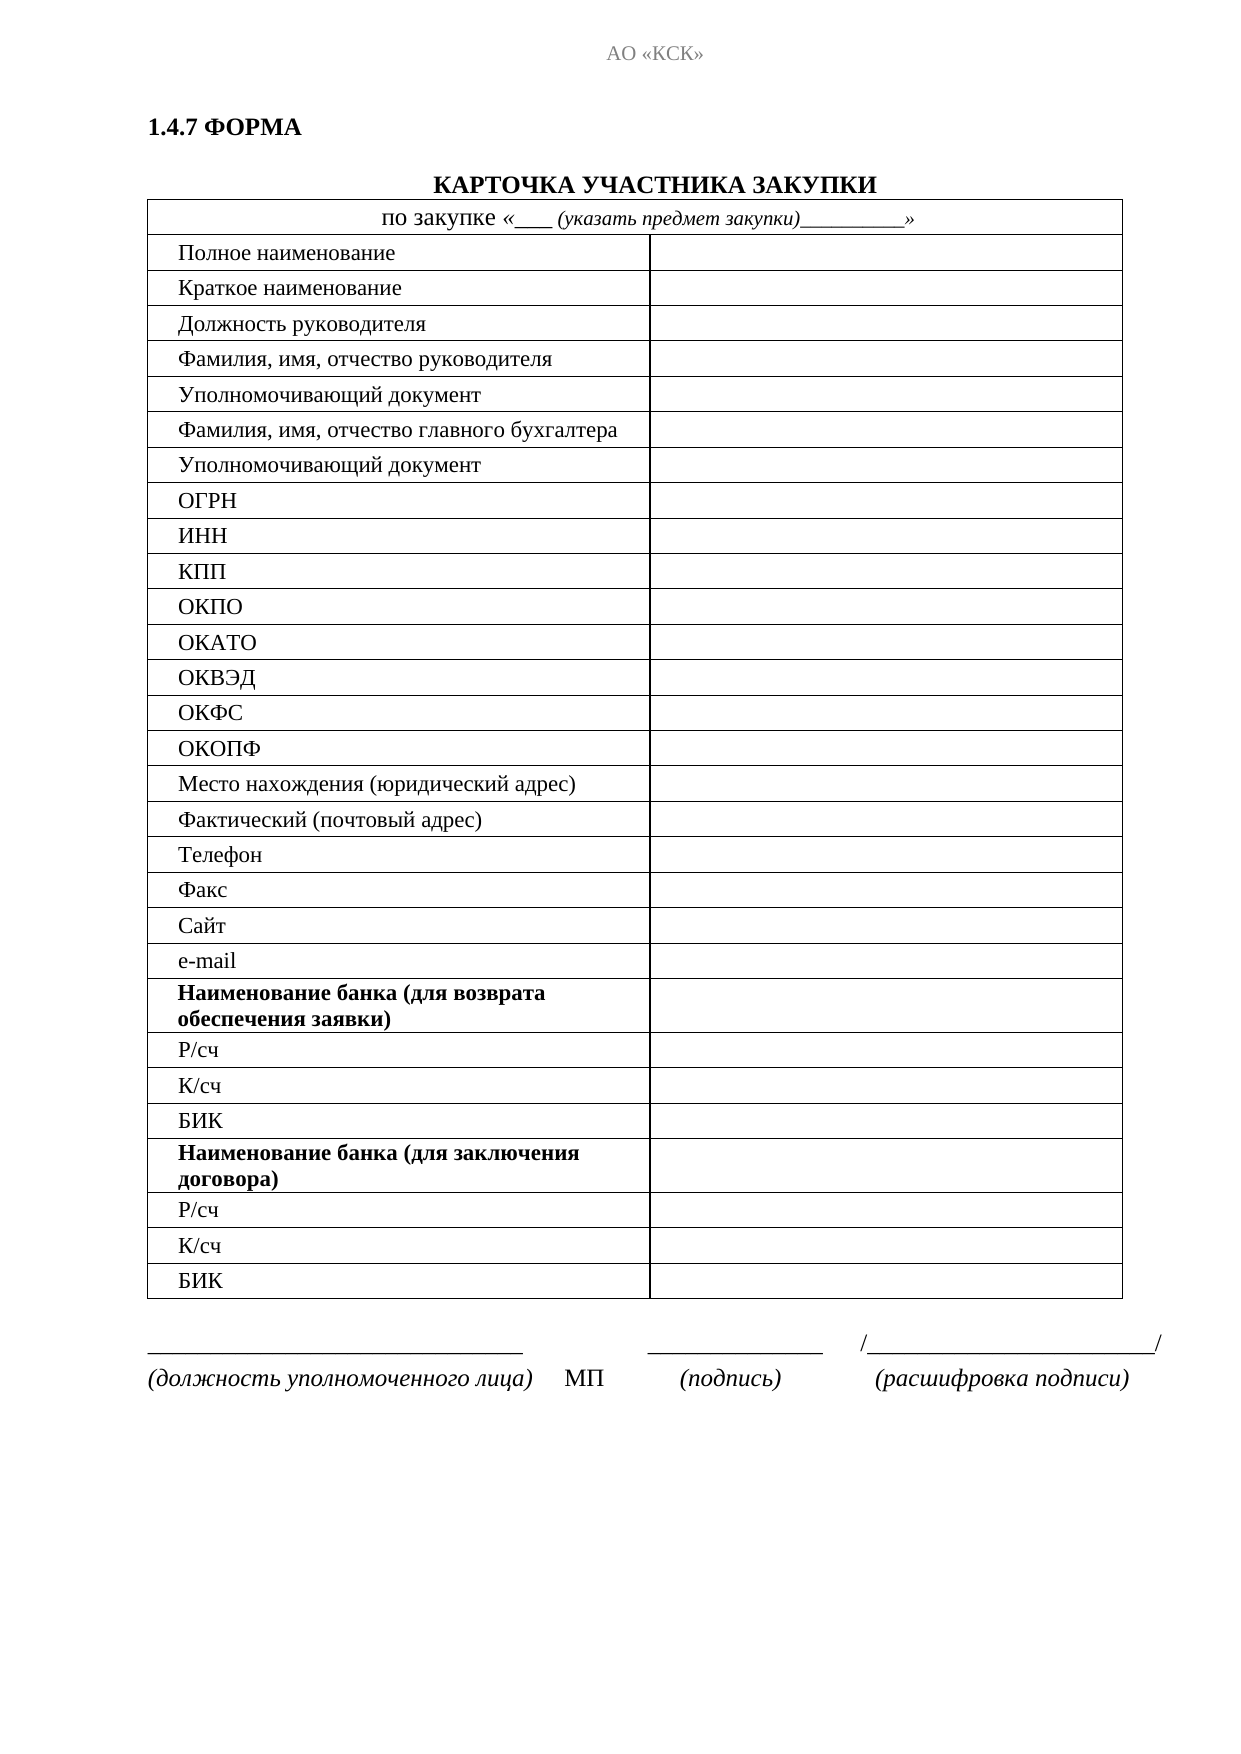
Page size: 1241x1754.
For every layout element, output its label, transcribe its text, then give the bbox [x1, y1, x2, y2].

table_cell [651, 271, 1122, 305]
table_cell ОКФС [148, 696, 649, 730]
table_cell Уполномочивающий документ [148, 377, 649, 411]
table_cell e-mail [148, 944, 649, 978]
text (должность уполномоченного лица) МП (подпись) (расшифровка подписи) [148, 1363, 1162, 1391]
table_cell [651, 625, 1122, 659]
table_cell ОКПО [148, 589, 649, 624]
table_cell [651, 377, 1122, 411]
table_cell [651, 873, 1122, 907]
text 1.4.7 ФОРМА [148, 112, 1162, 141]
table_cell [651, 589, 1122, 624]
table_cell [651, 979, 1122, 1032]
text ______________________________ ______________ /_______________________/ [148, 1328, 1162, 1356]
table_cell [651, 448, 1122, 482]
table_cell ОКАТО [148, 625, 649, 659]
table_cell ОКОПФ [148, 731, 649, 765]
table_cell [651, 412, 1122, 447]
table_cell [651, 1193, 1122, 1227]
table_cell Фамилия, имя, отчество главного бухгалтера [148, 412, 649, 447]
table_cell ОГРН [148, 483, 649, 517]
table_cell Р/сч [148, 1033, 649, 1067]
table_cell Уполномочивающий документ [148, 448, 649, 482]
table_cell Фактический (почтовый адрес) [148, 802, 649, 836]
table_cell [651, 766, 1122, 801]
table_cell Краткое наименование [148, 271, 649, 305]
table_cell [651, 660, 1122, 694]
table_cell [651, 837, 1122, 872]
table_cell Фамилия, имя, отчество руководителя [148, 341, 649, 376]
table_cell [651, 341, 1122, 376]
table_cell БИК [148, 1104, 649, 1138]
table_cell К/сч [148, 1228, 649, 1262]
table_cell Р/сч [148, 1193, 649, 1227]
table_cell Наименование банка (для заключения договора) [148, 1139, 649, 1192]
table_header по закупке «___ (указать предмет закупки)__________» [148, 200, 1122, 234]
table_cell КПП [148, 554, 649, 588]
table_cell [651, 1104, 1122, 1138]
table_cell [651, 483, 1122, 517]
table_cell [651, 1228, 1122, 1262]
table_cell [651, 944, 1122, 978]
table_cell Сайт [148, 908, 649, 942]
table_cell ОКВЭД [148, 660, 649, 694]
table_cell Телефон [148, 837, 649, 872]
table_cell [651, 1264, 1122, 1298]
table_cell Должность руководителя [148, 306, 649, 340]
table_cell [651, 519, 1122, 553]
table_cell [651, 696, 1122, 730]
table_cell [651, 802, 1122, 836]
table_cell ИНН [148, 519, 649, 553]
table_cell БИК [148, 1264, 649, 1298]
table_cell Полное наименование [148, 235, 649, 269]
text КАРТОЧКА УЧАСТНИКА ЗАКУПКИ [148, 170, 1162, 199]
table_cell Место нахождения (юридический адрес) [148, 766, 649, 801]
table_cell [651, 1068, 1122, 1102]
table_cell [651, 1033, 1122, 1067]
table_cell [651, 908, 1122, 942]
table_cell [651, 731, 1122, 765]
table_cell [651, 235, 1122, 269]
table_cell Наименование банка (для возврата обеспечения заявки) [148, 979, 649, 1032]
table_cell К/сч [148, 1068, 649, 1102]
table_cell [651, 1139, 1122, 1192]
table_cell [651, 306, 1122, 340]
table_cell [651, 554, 1122, 588]
table_cell Факс [148, 873, 649, 907]
